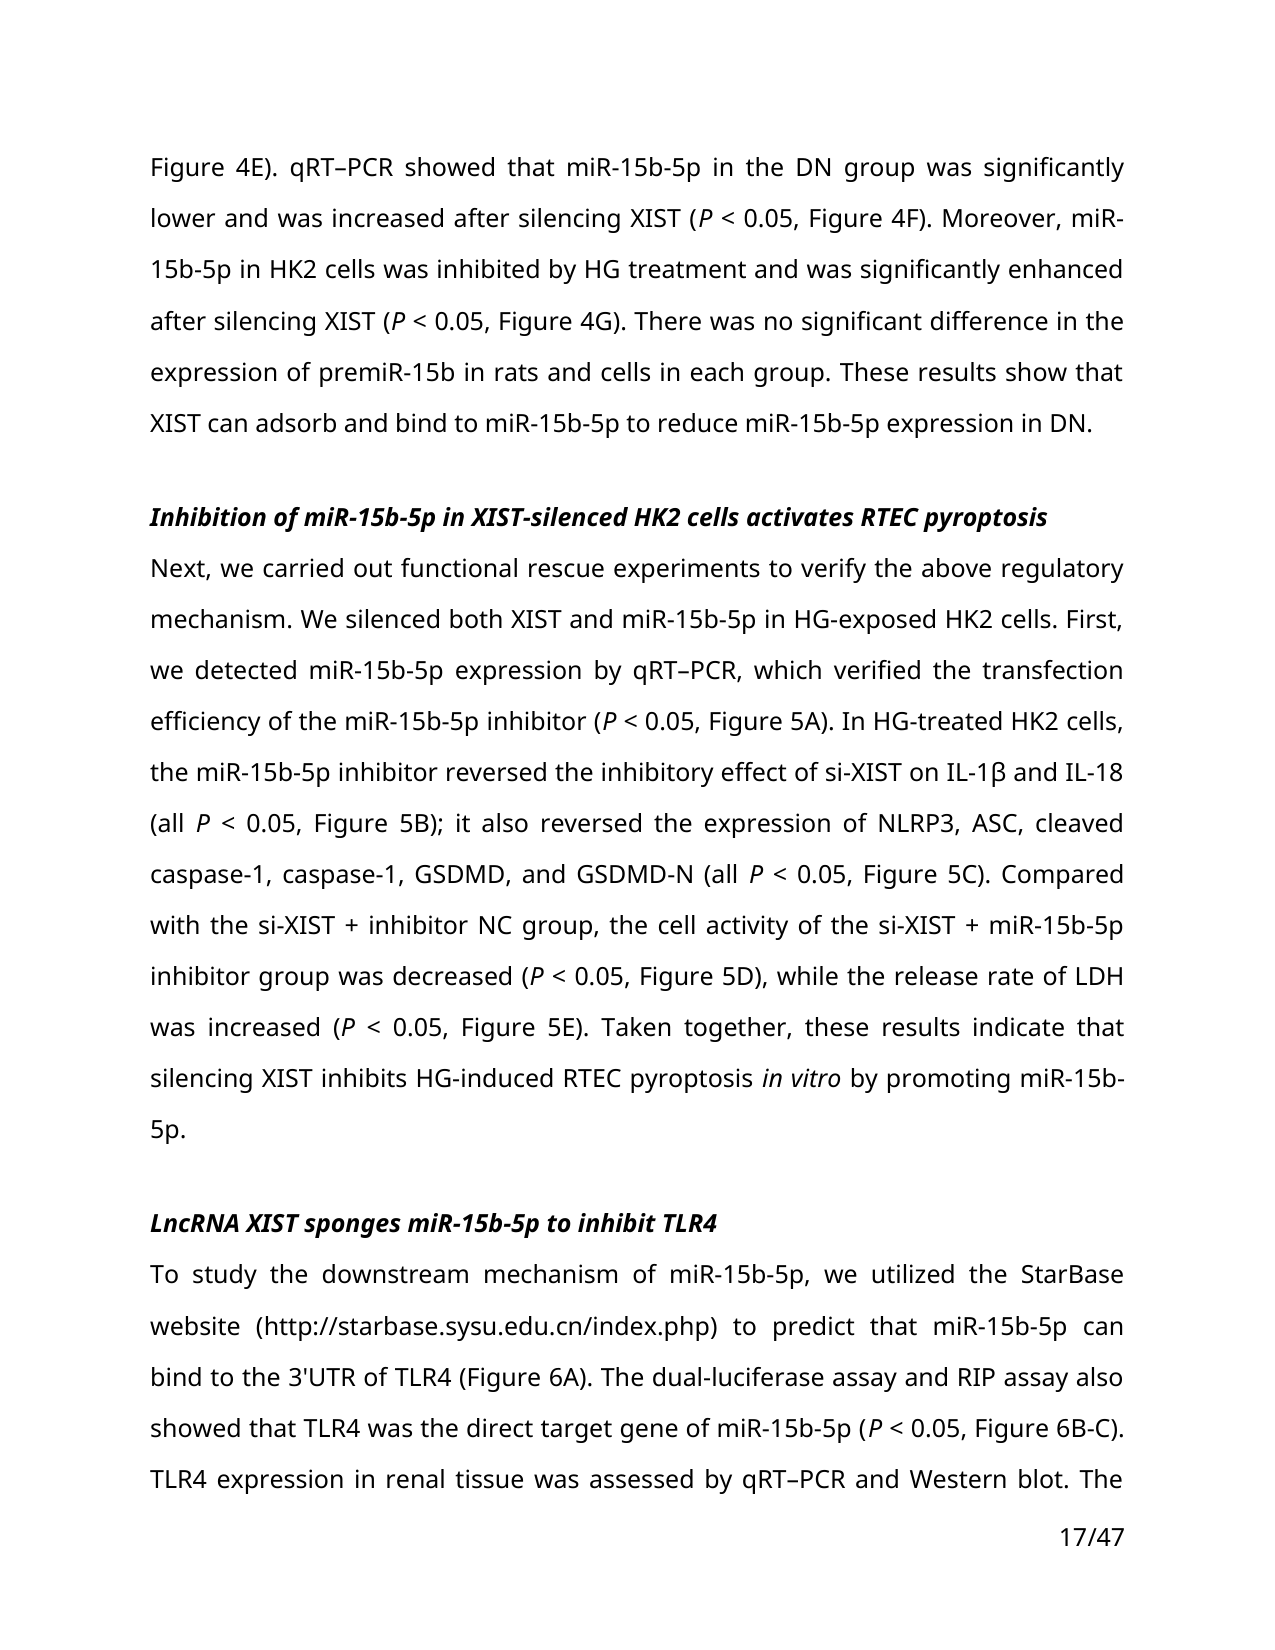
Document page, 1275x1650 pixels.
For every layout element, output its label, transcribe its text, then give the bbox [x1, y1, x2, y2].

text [150, 1257, 1125, 1495]
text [150, 150, 1125, 439]
text Inhibition of miR-15b-5p in XIST-silenced HK2 cells activates RTEC pyroptosis [150, 499, 1125, 533]
text Next, we carried out functional rescue experiments to verify the above regulatory mechanism. We silenced both XIST and miR-15b-5p in HG-exposed HK2 cells. First, we detected miR-15b-5p expression by qRT–PCR, which verified the transfection efficiency of the miR-15b-5p inhibitor (P < 0.05, Figure 5A). In HG-treated HK2 cells, the miR-15b-5p inhibitor reversed the inhibitory effect of si-XIST on IL-1β and IL-18 (all P < 0.05, Figure 5B); it also reversed the expression of NLRP3, ASC, cleaved caspase-1, caspase-1, GSDMD, and GSDMD-N (all P < 0.05, Figure 5C). Compared with the si-XIST + inhibitor NC group, the cell activity of the si-XIST + miR-15b-5p inhibitor group was decreased (P < 0.05, Figure 5D), while the release rate of LDH was increased (P < 0.05, Figure 5E). Taken together, these results indicate that silencing XIST inhibits HG-induced RTEC pyroptosis in vitro by promoting miR-15b-5p. [150, 550, 1125, 1146]
text LncRNA XIST sponges miR-15b-5p to inhibit TLR4 [150, 1206, 1125, 1240]
